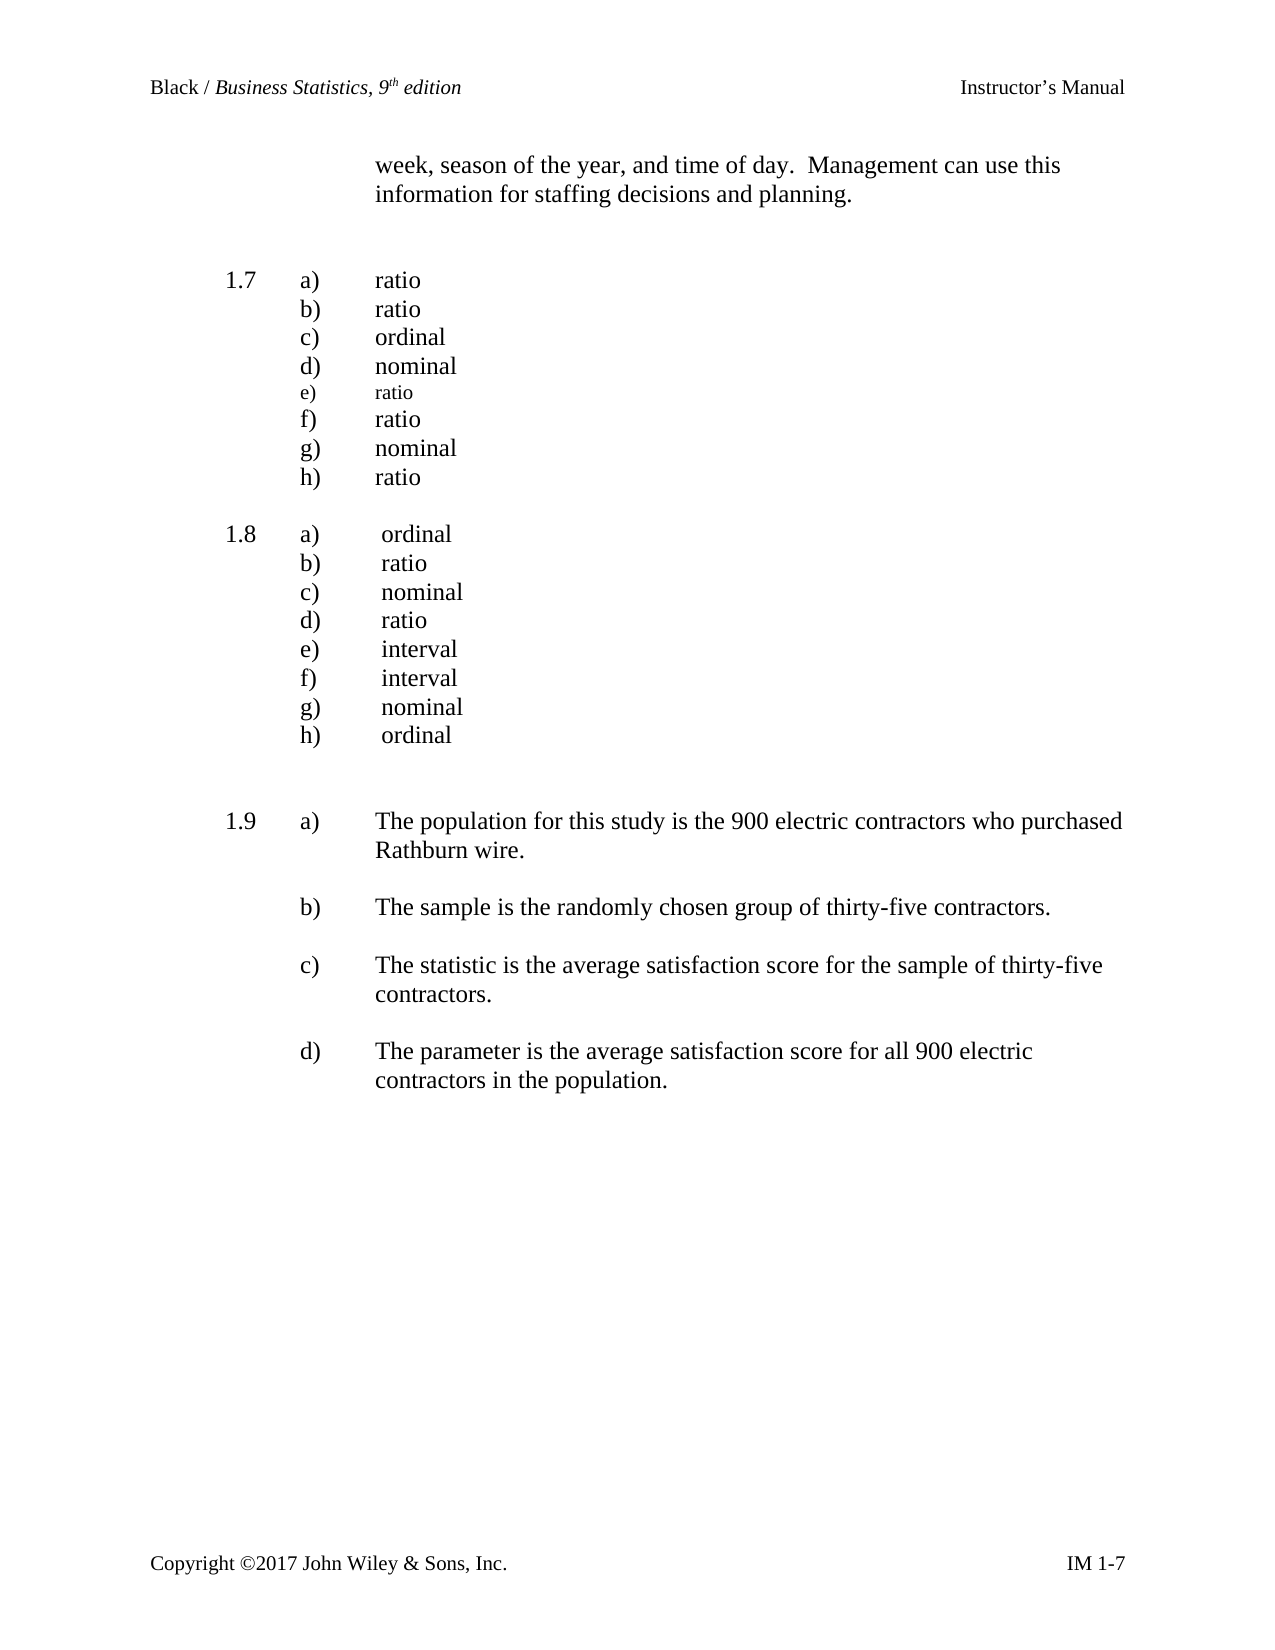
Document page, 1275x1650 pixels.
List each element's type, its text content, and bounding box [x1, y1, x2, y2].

text h) ratio [150, 462, 1125, 490]
text d) ratio [150, 605, 1125, 634]
text g) nominal [150, 433, 1125, 462]
text c) The statistic is the average satisfaction score for the sample of thirty-five contractors. [150, 950, 1125, 1007]
text b) ratio [150, 294, 1125, 322]
text 1.9 a) The population for this study is the 900 electric contractors who purchased Rathburn wire. [150, 806, 1125, 864]
text c) ordinal [150, 322, 1125, 351]
text f) interval [150, 663, 1125, 692]
text d) The parameter is the average satisfaction score for all 900 electric contractors in the population. [150, 1036, 1125, 1094]
text 1.7 a) ratio [150, 265, 1125, 294]
text c) nominal [150, 577, 1125, 605]
text d) nominal [150, 351, 1125, 380]
text e) interval [150, 634, 1125, 663]
text f) ratio [150, 404, 1125, 433]
text g) nominal [150, 692, 1125, 720]
text b) The sample is the randomly chosen group of thirty-five contractors. [150, 892, 1125, 921]
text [150, 150, 1125, 207]
text 1.8 a) ordinal [150, 519, 1125, 548]
text h) ordinal [150, 720, 1125, 749]
text b) ratio [150, 548, 1125, 577]
text e) ratio [150, 380, 1125, 404]
